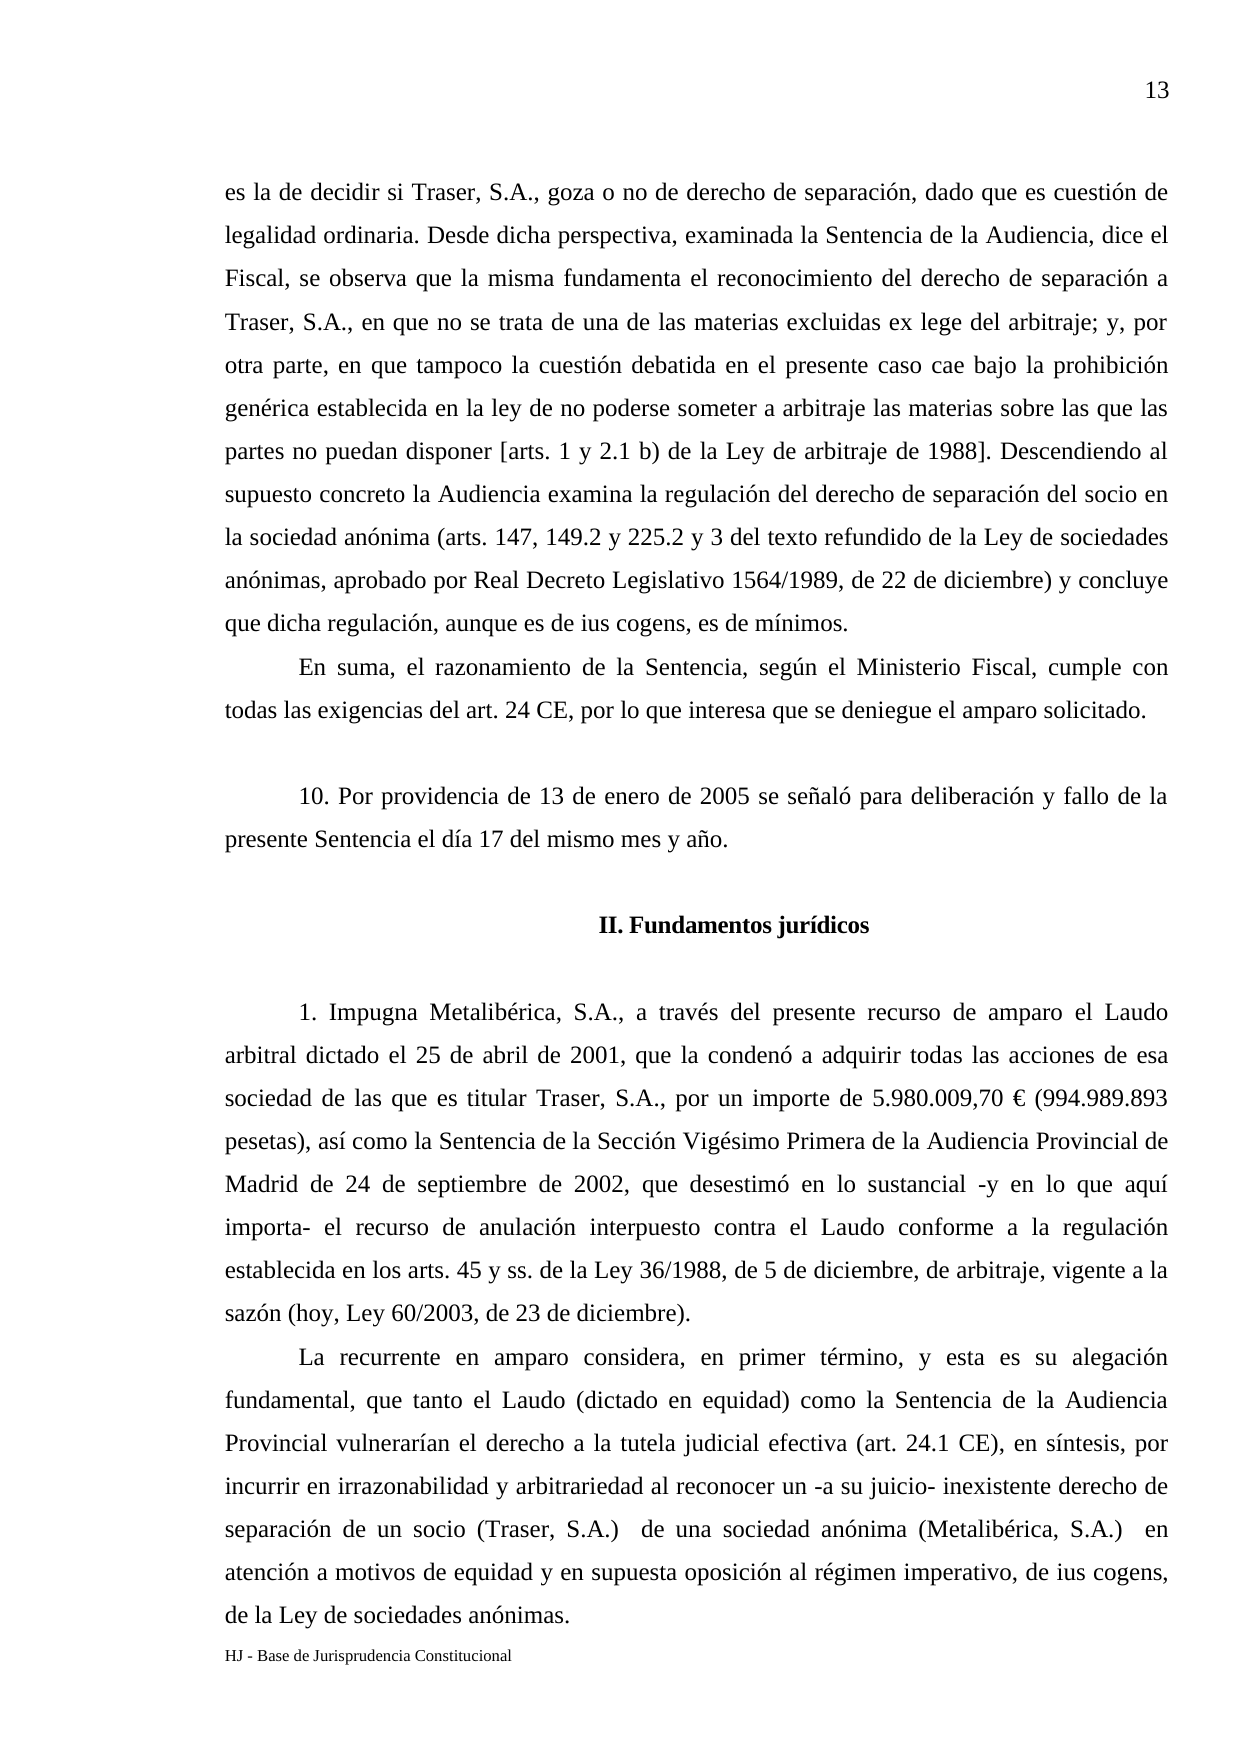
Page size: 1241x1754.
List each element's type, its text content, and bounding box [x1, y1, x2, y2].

text 1. Impugna Metalibérica, S.A., a través del presente recurso de amparo el Laudo arbitral dictado el 25 de abril de 2001, que la condenó a adquirir todas las acciones de esa sociedad de las que es titular Traser, S.A., por un importe de 5.980.009,70 € (994.989.893 pesetas), así como la Sentencia de la Sección Vigésimo Primera de la Audiencia Provincial de Madrid de 24 de septiembre de 2002, que desestimó en lo sustancial -y en lo que aquí importa- el recurso de anulación interpuesto contra el Laudo conforme a la regulación establecida en los arts. 45 y ss. de la Ley 36/1988, de 5 de diciembre, de arbitraje, vigente a la sazón (hoy, Ley 60/2003, de 23 de diciembre). [224, 997, 1169, 1327]
text En suma, el razonamiento de la Sentencia, según el Ministerio Fiscal, cumple con todas las exigencias del art. 24 CE, por lo que interesa que se deniegue el amparo solicitado. [224, 652, 1169, 723]
subtitle II. Fundamentos jurídicos [224, 910, 1169, 939]
text La recurrente en amparo considera, en primer término, y esta es su alegación fundamental, que tanto el Laudo (dictado en equidad) como la Sentencia de la Audiencia Provincial vulnerarían el derecho a la tutela judicial efectiva (art. 24.1 CE), en síntesis, por incurrir en irrazonabilidad y arbitrariedad al reconocer un -a su juicio- inexistente derecho de separación de un socio (Traser, S.A.) de una sociedad anónima (Metalibérica, S.A.) en atención a motivos de equidad y en supuesta oposición al régimen imperativo, de ius cogens, de la Ley de sociedades anónimas. [224, 1342, 1169, 1629]
text 10. Por providencia de 13 de enero de 2005 se señaló para deliberación y fallo de la presente Sentencia el día 17 del mismo mes y año. [224, 781, 1169, 853]
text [224, 177, 1169, 637]
